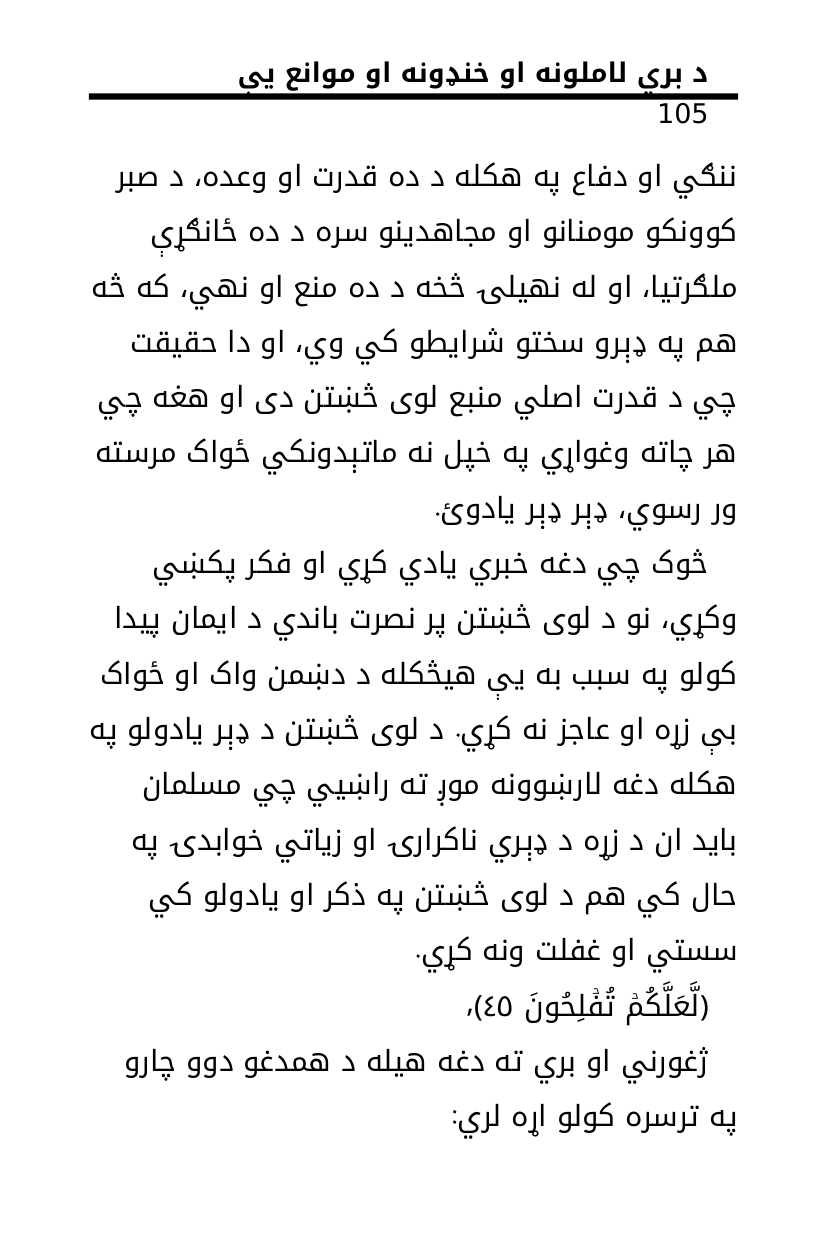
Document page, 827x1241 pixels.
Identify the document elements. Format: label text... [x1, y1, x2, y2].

text ژغورني او بري ته دغه هيله د همدغو دوو چارو په ترسره کولو اړه لري: [89, 1034, 738, 1144]
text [89, 149, 738, 536]
text ﴿لَّعَلَّكُمۡ تُفۡلِحُونَ ٤٥﴾, [89, 979, 738, 1034]
text څوک چي دغه خبري يادي کړي او فکر پکښي وکړي، نو د لوى څښتن پر نصرت باندي د ايمان پيدا کولو په سبب به يې هيڅکله د دښمن واک او ځواک بې زړه او عاجز نه کړي. د لوى څښتن د ډېر يادولو په هکله دغه لارښوونه موږ ته راښيي چي مسلمان بايد ان د زړه د ډېري ناکرارۍ او زياتي خوابدۍ په حال کي هم د لوى څښتن په ذکر او يادولو کي سستي او غفلت ونه کړي. [89, 536, 738, 979]
